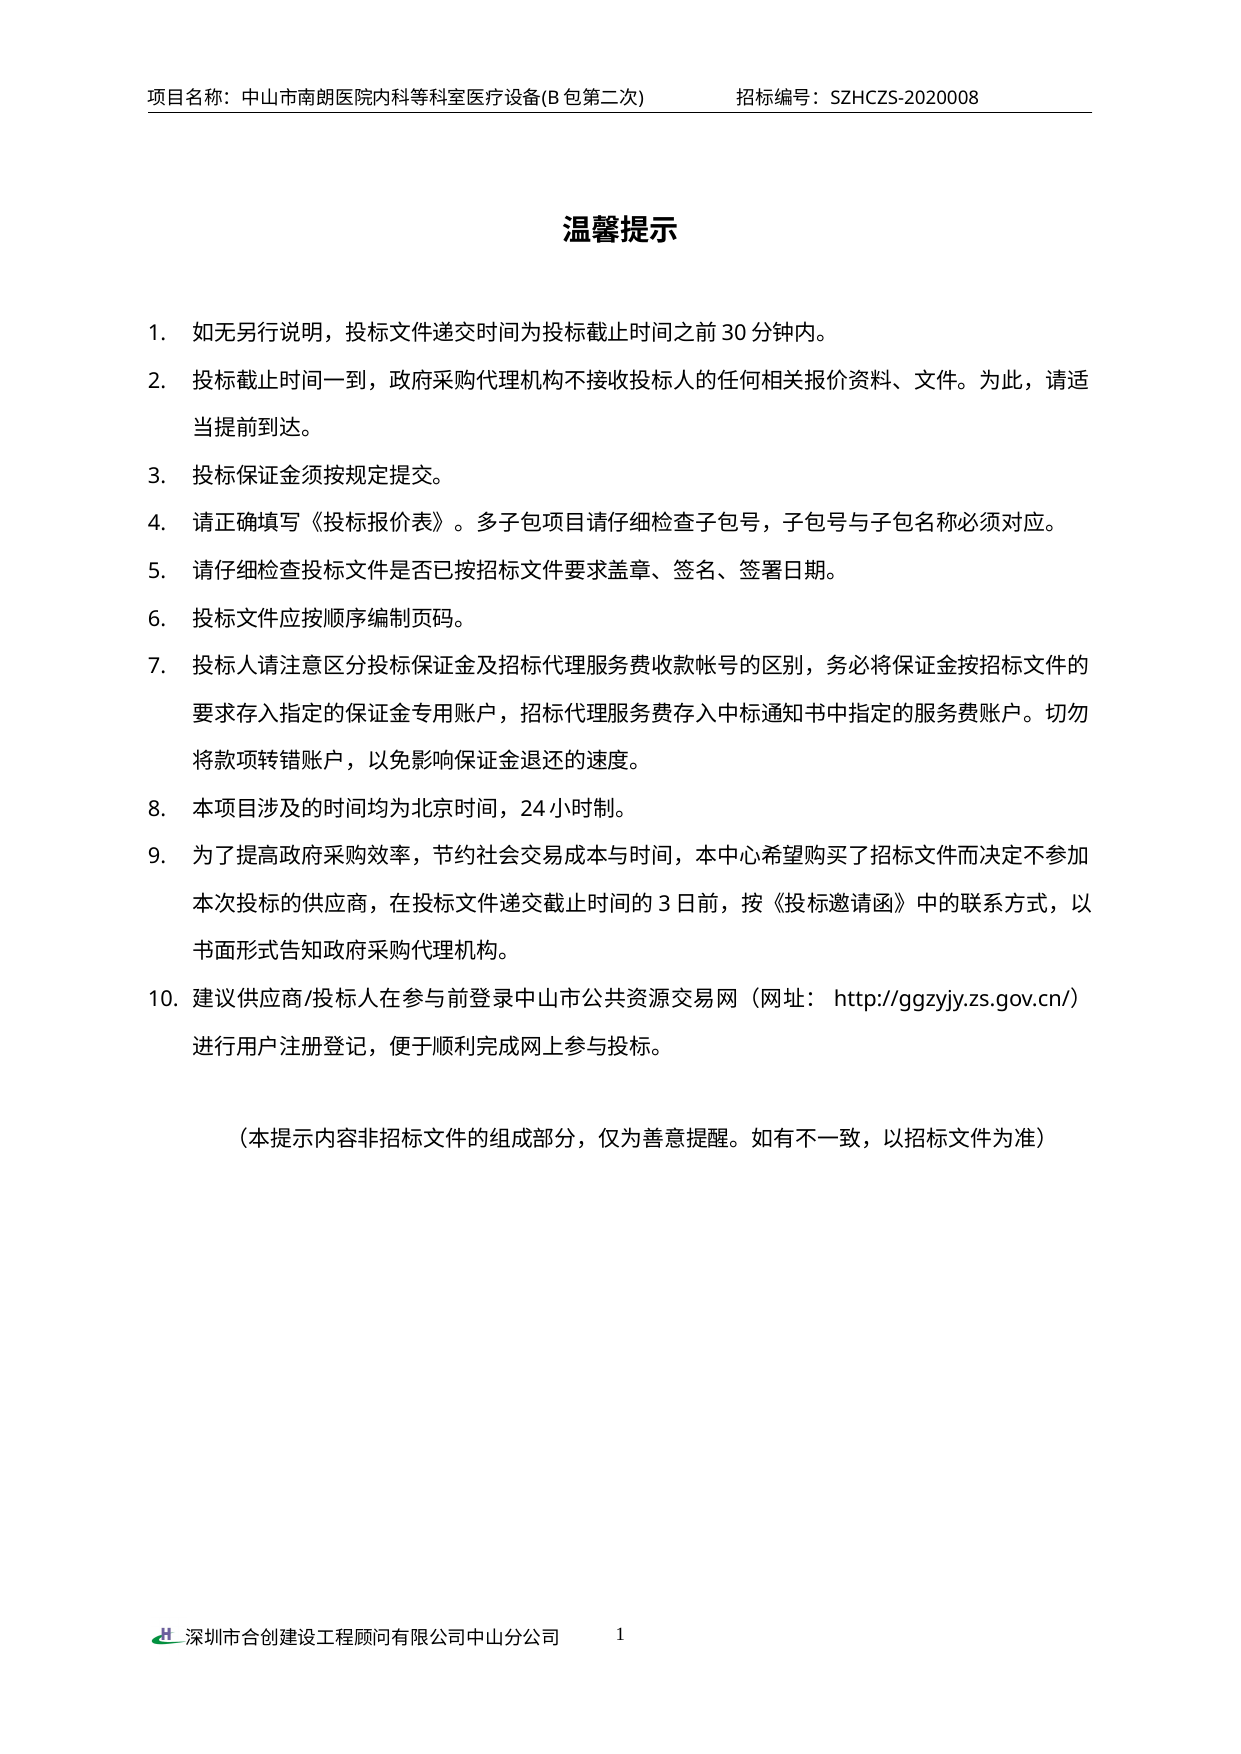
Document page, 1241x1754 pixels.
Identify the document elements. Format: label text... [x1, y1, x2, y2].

picture [150, 1617, 188, 1655]
list 请正确填写《投标报价表》。多子包项目请仔细检查子包号，子包号与子包名称必须对应。 [148, 505, 1092, 537]
text 温馨提示 [148, 207, 1092, 249]
list 本项目涉及的时间均为北京时间，24小时制。 [148, 791, 1092, 822]
text （本提示内容非招标文件的组成部分，仅为善意提醒。如有不一致，以招标文件为准） [148, 1121, 1092, 1152]
list 投标人请注意区分投标保证金及招标代理服务费收款帐号的区别，务必将保证金按招标文件的要求存入指定的保证金专用账户，招标代理服务费存入中标通知书中指定的服务费账户。切勿将款项转错账户，以免影响保证金退还的速度。 [148, 648, 1092, 775]
list 请仔细检查投标文件是否已按招标文件要求盖章、签名、签署日期。 [148, 553, 1092, 585]
list 投标截止时间一到，政府采购代理机构不接收投标人的任何相关报价资料、文件。为此，请适当提前到达。 [148, 363, 1092, 442]
list 为了提高政府采购效率，节约社会交易成本与时间，本中心希望购买了招标文件而决定不参加本次投标的供应商，在投标文件递交截止时间的3日前，按《投标邀请函》中的联系方式，以书面形式告知政府采购代理机构。 [148, 838, 1092, 965]
list 建议供应商/投标人在参与前登录中山市公共资源交易网（网址： http://ggzyjy.zs.gov.cn/）进行用户注册登记，便于顺利完成网上参与投标。 [148, 981, 1092, 1060]
list 投标保证金须按规定提交。 [148, 458, 1092, 489]
list 投标文件应按顺序编制页码。 [148, 601, 1092, 632]
list 如无另行说明，投标文件递交时间为投标截止时间之前30分钟内。 [148, 315, 1092, 347]
